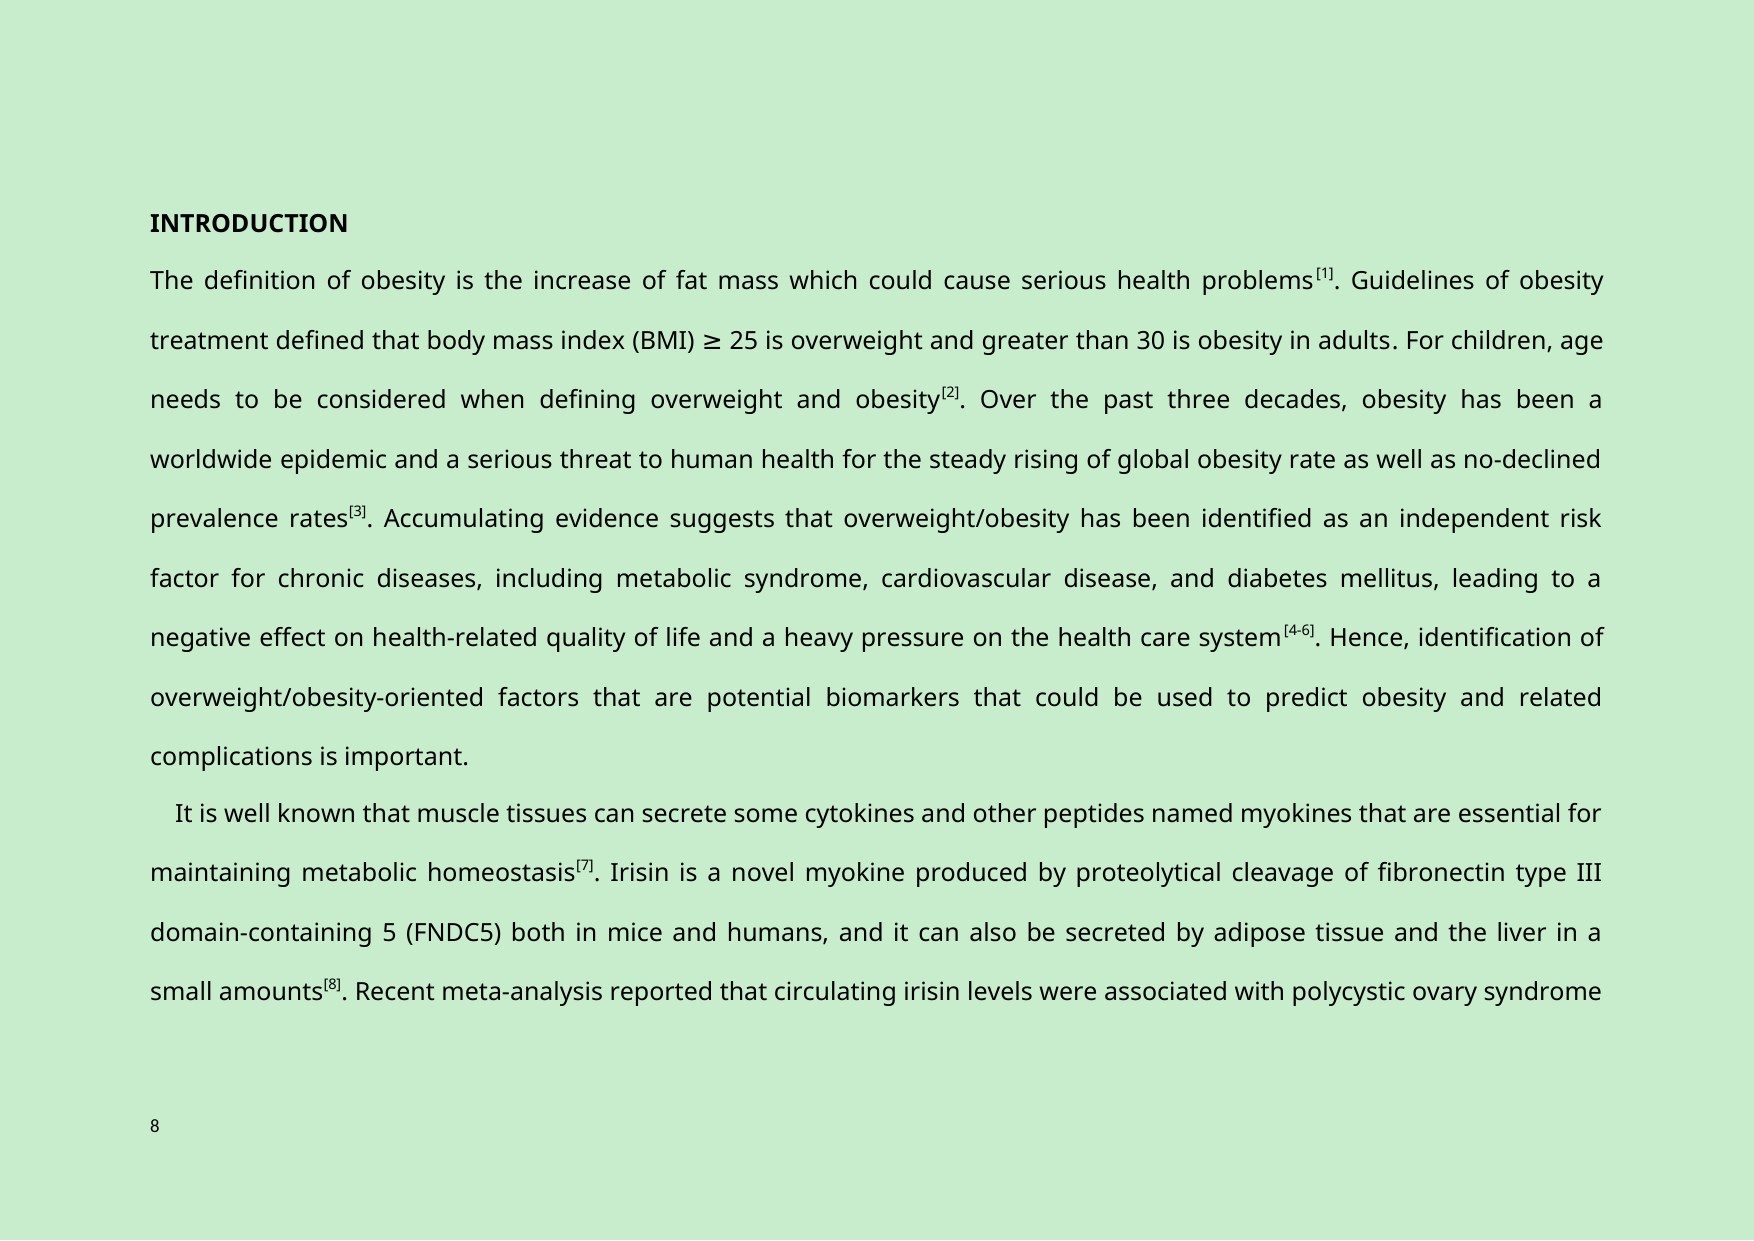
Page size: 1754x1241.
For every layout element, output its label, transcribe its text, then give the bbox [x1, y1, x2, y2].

text The definition of obesity is the increase of fat mass which could cause serious health problems[1]. Guidelines of obesity treatment defined that body mass index (BMI) ≥ 25 is overweight and greater than 30 is obesity in adults. For children, age needs to be considered when defining overweight and obesity[2]. Over the past three decades, obesity has been a worldwide epidemic and a serious threat to human health for the steady rising of global obesity rate as well as no-declined prevalence rates[3]. Accumulating evidence suggests that overweight/obesity has been identified as an independent risk factor for chronic diseases, including metabolic syndrome, cardiovascular disease, and diabetes mellitus, leading to a negative effect on health-related quality of life and a heavy pressure on the health care system[4-6]. Hence, identification of overweight/obesity-oriented factors that are potential biomarkers that could be used to predict obesity and related complications is important. [150, 260, 1604, 776]
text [150, 792, 1604, 1011]
text INTRODUCTION [150, 203, 1604, 243]
